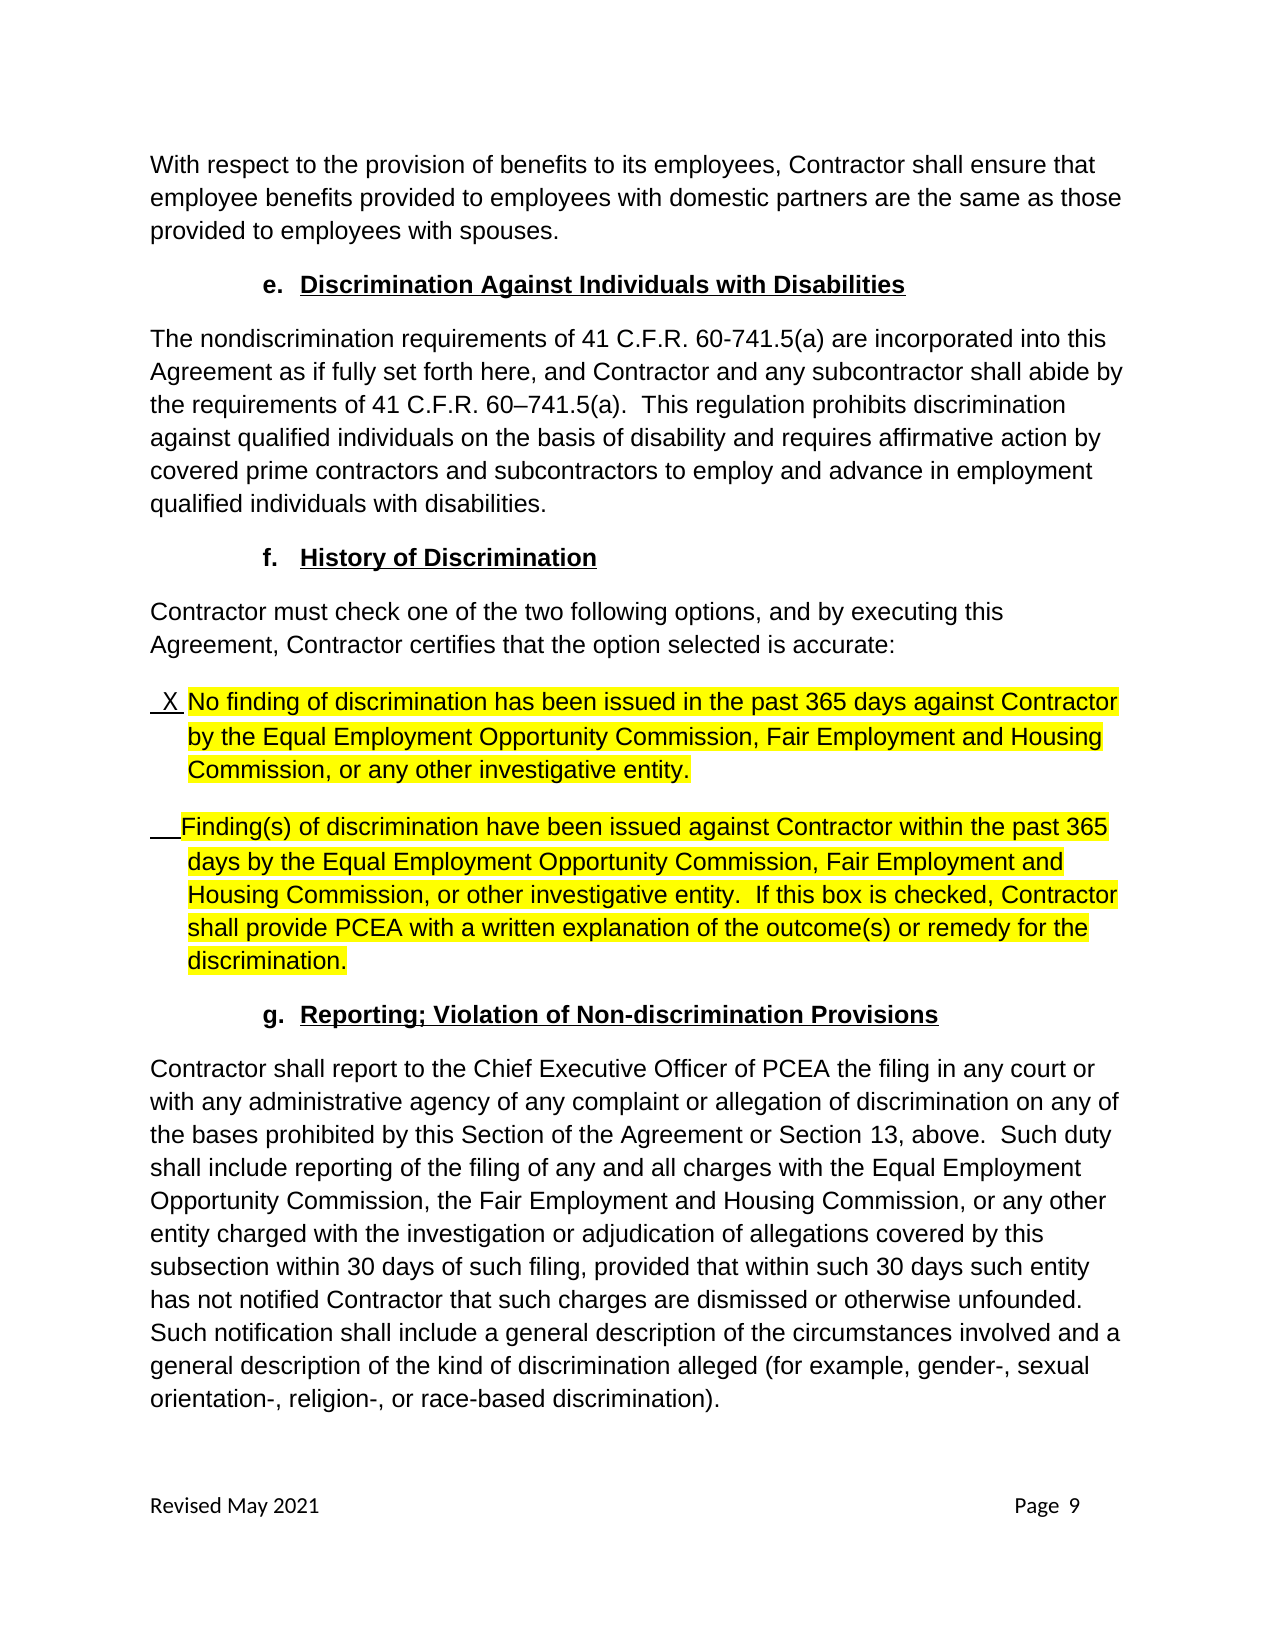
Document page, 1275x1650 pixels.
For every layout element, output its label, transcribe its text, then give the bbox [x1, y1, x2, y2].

text X No finding of discrimination has been issued in the past 365 days against Contractor by the Equal Employment Opportunity Commission, Fair Employment and Housing Commission, or any other investigative entity. [150, 683, 1125, 783]
text The nondiscrimination requirements of 41 C.F.R. 60-741.5(a) are incorporated into this Agreement as if fully set forth here, and Contractor and any subcontractor shall abide by the requirements of 41 C.F.R. 60–741.5(a). This regulation prohibits discrimination against qualified individuals on the basis of disability and requires affirmative action by covered prime contractors and subcontractors to employ and advance in employment qualified individuals with disabilities. [150, 324, 1125, 518]
text Contractor must check one of the two following options, and by executing this Agreement, Contractor certifies that the option selected is accurate: [150, 597, 1125, 658]
list Discrimination Against Individuals with Disabilities [262, 270, 1125, 299]
list History of Discrimination [262, 543, 1125, 571]
text With respect to the provision of benefits to its employees, Contractor shall ensure that employee benefits provided to employees with domestic partners are the same as those provided to employees with spouses. [150, 150, 1125, 245]
list Reporting; Violation of Non-discrimination Provisions [262, 1000, 1125, 1029]
text _ Finding(s) of discrimination have been issued against Contractor within the past 365 days by the Equal Employment Opportunity Commission, Fair Employment and Housing Commission, or other investigative entity. If this box is checked, Contractor shall provide PCEA with a written explanation of the outcome(s) or remedy for the discrimination. [150, 809, 1125, 975]
text Contractor shall report to the Chief Executive Officer of PCEA the filing in any court or with any administrative agency of any complaint or allegation of discrimination on any of the bases prohibited by this Section of the Agreement or Section 13, above. Such duty shall include reporting of the filing of any and all charges with the Equal Employment Opportunity Commission, the Fair Employment and Housing Commission, or any other entity charged with the investigation or adjudication of allegations covered by this subsection within 30 days of such filing, provided that within such 30 days such entity has not notified Contractor that such charges are dismissed or otherwise unfounded. Such notification shall include a general description of the circumstances involved and a general description of the kind of discrimination alleged (for example, gender-, sexual orientation-, religion-, or race-based discrimination). [150, 1054, 1125, 1413]
